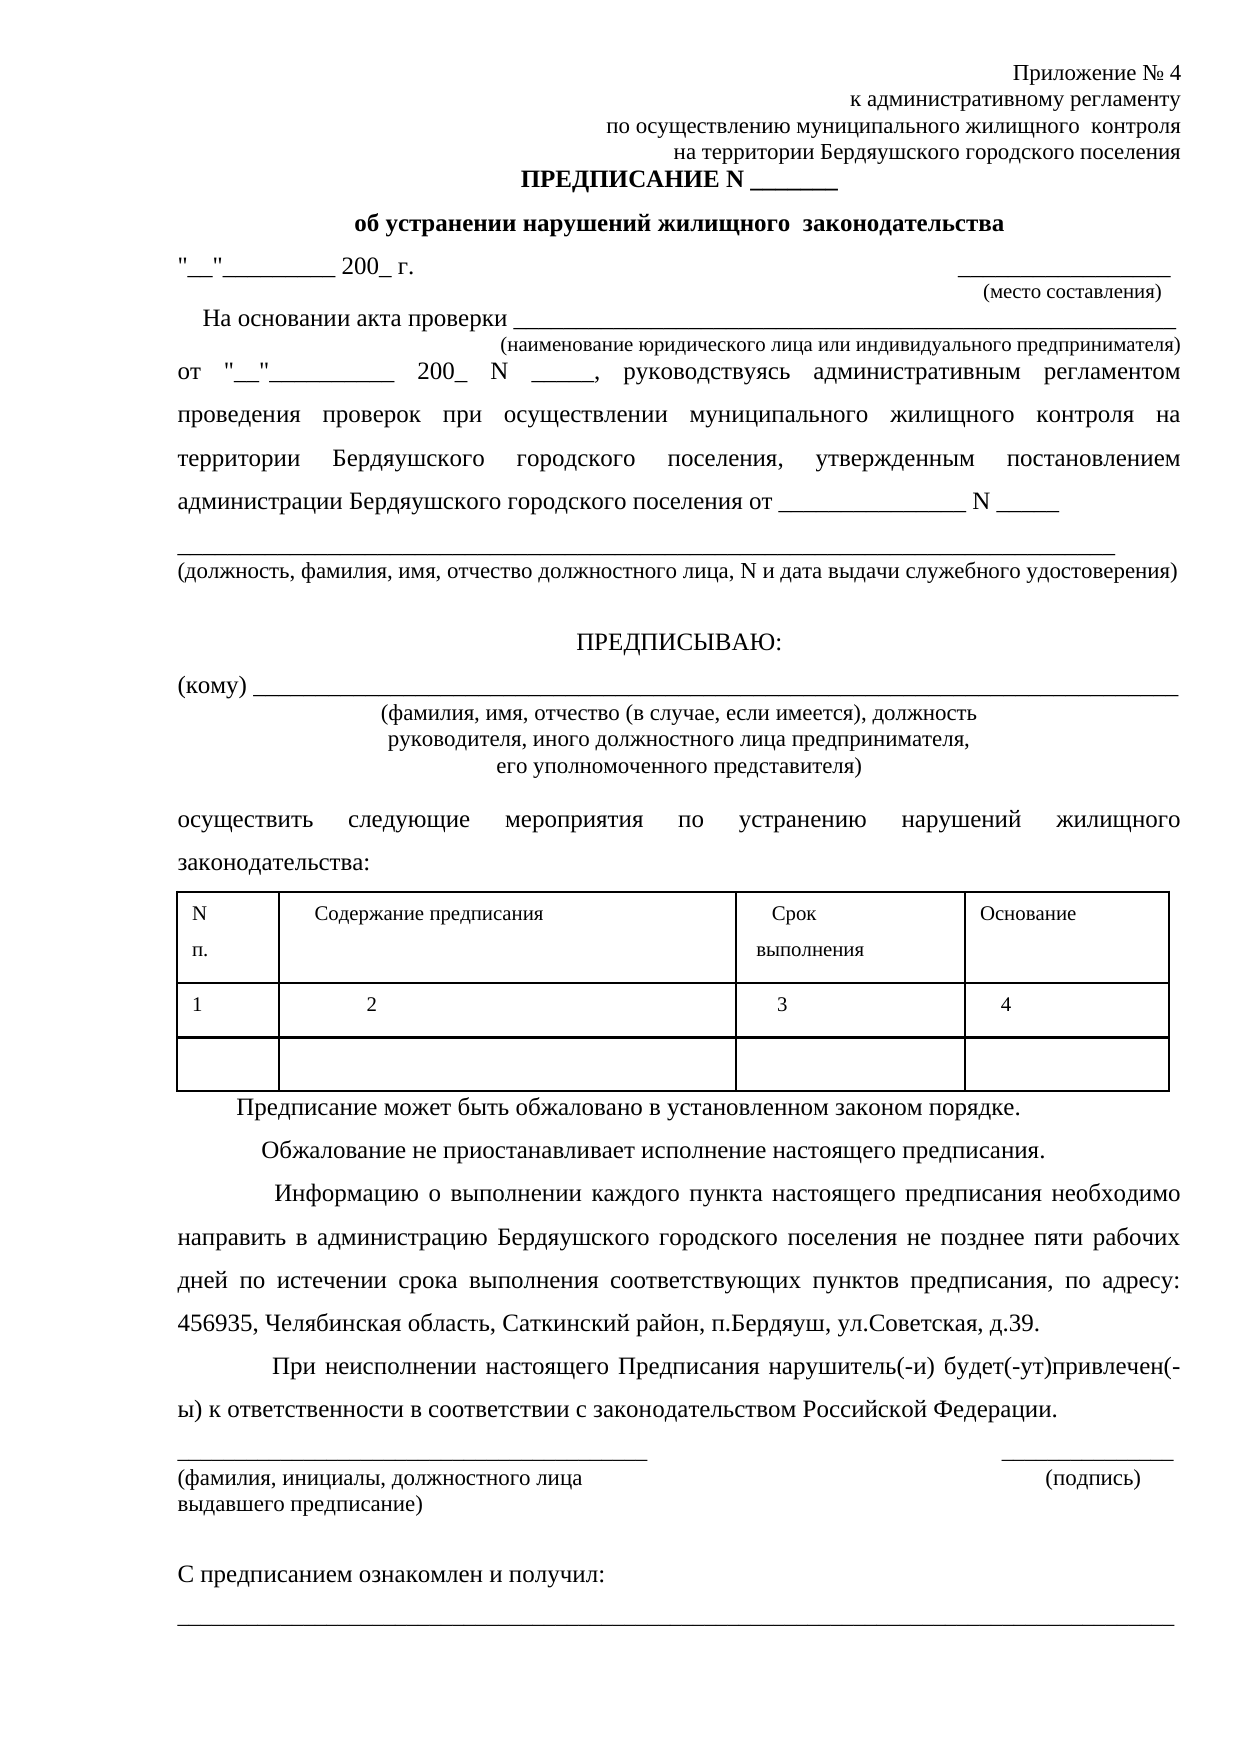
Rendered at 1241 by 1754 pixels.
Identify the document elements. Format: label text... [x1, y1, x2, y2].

text (кому) __________________________________________________________________________ [177, 670, 1181, 699]
text по осуществлению муниципального жилищного контроля [177, 112, 1181, 138]
table_cell 3 [737, 984, 964, 1036]
text (наименование юридического лица или индивидуального предпринимателя) [177, 332, 1181, 356]
text (место составления) [177, 279, 1181, 303]
text его уполномоченного представителя) [177, 752, 1181, 778]
table_header Срок выполнения [737, 893, 964, 982]
text к административному регламенту [177, 85, 1181, 112]
table_cell [178, 1039, 278, 1090]
table_cell [280, 1039, 735, 1090]
text выдавшего предписание) [177, 1490, 1181, 1516]
text ПРЕДПИСАНИЕ N _______ [177, 164, 1181, 193]
table_cell 4 [966, 984, 1168, 1036]
table_cell [737, 1039, 964, 1090]
text (должность, фамилия, имя, отчество должностного лица, N и дата выдачи служебного удостоверения) [177, 558, 1181, 584]
text осуществить следующие мероприятия по устранению нарушений жилищного законодательства: [177, 804, 1181, 876]
text ПРЕДПИСЫВАЮ: [177, 627, 1181, 656]
text (фамилия, имя, отчество (в случае, если имеется), должность [177, 699, 1181, 725]
text (фамилия, инициалы, должностного лица (подпись) [177, 1464, 1181, 1490]
text Информацию о выполнении каждого пункта настоящего предписания необходимо направить в администрацию Бердяушского городского поселения не позднее пяти рабочих дней по истечении срока выполнения соответствующих пунктов предписания, по адресу: 456935, Челябинская область, Саткинский район, п.Бердяуш, ул.Советская, д.39. [177, 1178, 1181, 1337]
table_header Основание [966, 893, 1168, 982]
table_cell 1 [178, 984, 278, 1036]
table_cell 2 [280, 984, 735, 1036]
text от "__"__________ 200_ N _____, руководствуясь административным регламентом проведения проверок при осуществлении муниципального жилищного контроля на территории Бердяушского городского поселения, утвержденным постановлением администрации Бердяушского городского поселения от _______________ N _____ [177, 356, 1181, 514]
table_header N п. [178, 893, 278, 982]
table_header Содержание предписания [280, 893, 735, 982]
text _________________________________________ _______________ [177, 1437, 1181, 1464]
text руководителя, иного должностного лица предпринимателя, [177, 725, 1181, 752]
text Предписание может быть обжаловано в установленном законом порядке. [177, 1092, 1181, 1121]
text На основании акта проверки _____________________________________________________ [177, 303, 1181, 332]
text на территории Бердяушского городского поселения [177, 138, 1181, 164]
text Обжалование не приостанавливает исполнение настоящего предписания. [177, 1135, 1181, 1164]
table_cell [966, 1039, 1168, 1090]
text об устранении нарушений жилищного законодательства [177, 208, 1181, 236]
text С предписанием ознакомлен и получил: [177, 1559, 1181, 1588]
text Приложение № 4 [177, 59, 1181, 85]
text При неисполнении настоящего Предписания нарушитель(-и) будет(-ут)привлечен(-ы) к ответственности в соответствии с законодательством Российской Федерации. [177, 1351, 1181, 1423]
text ___________________________________________________________________________ [177, 529, 1181, 558]
text "__"_________ 200_ г. _________________ [177, 251, 1181, 279]
text _______________________________________________________________________________________ [177, 1603, 1181, 1629]
